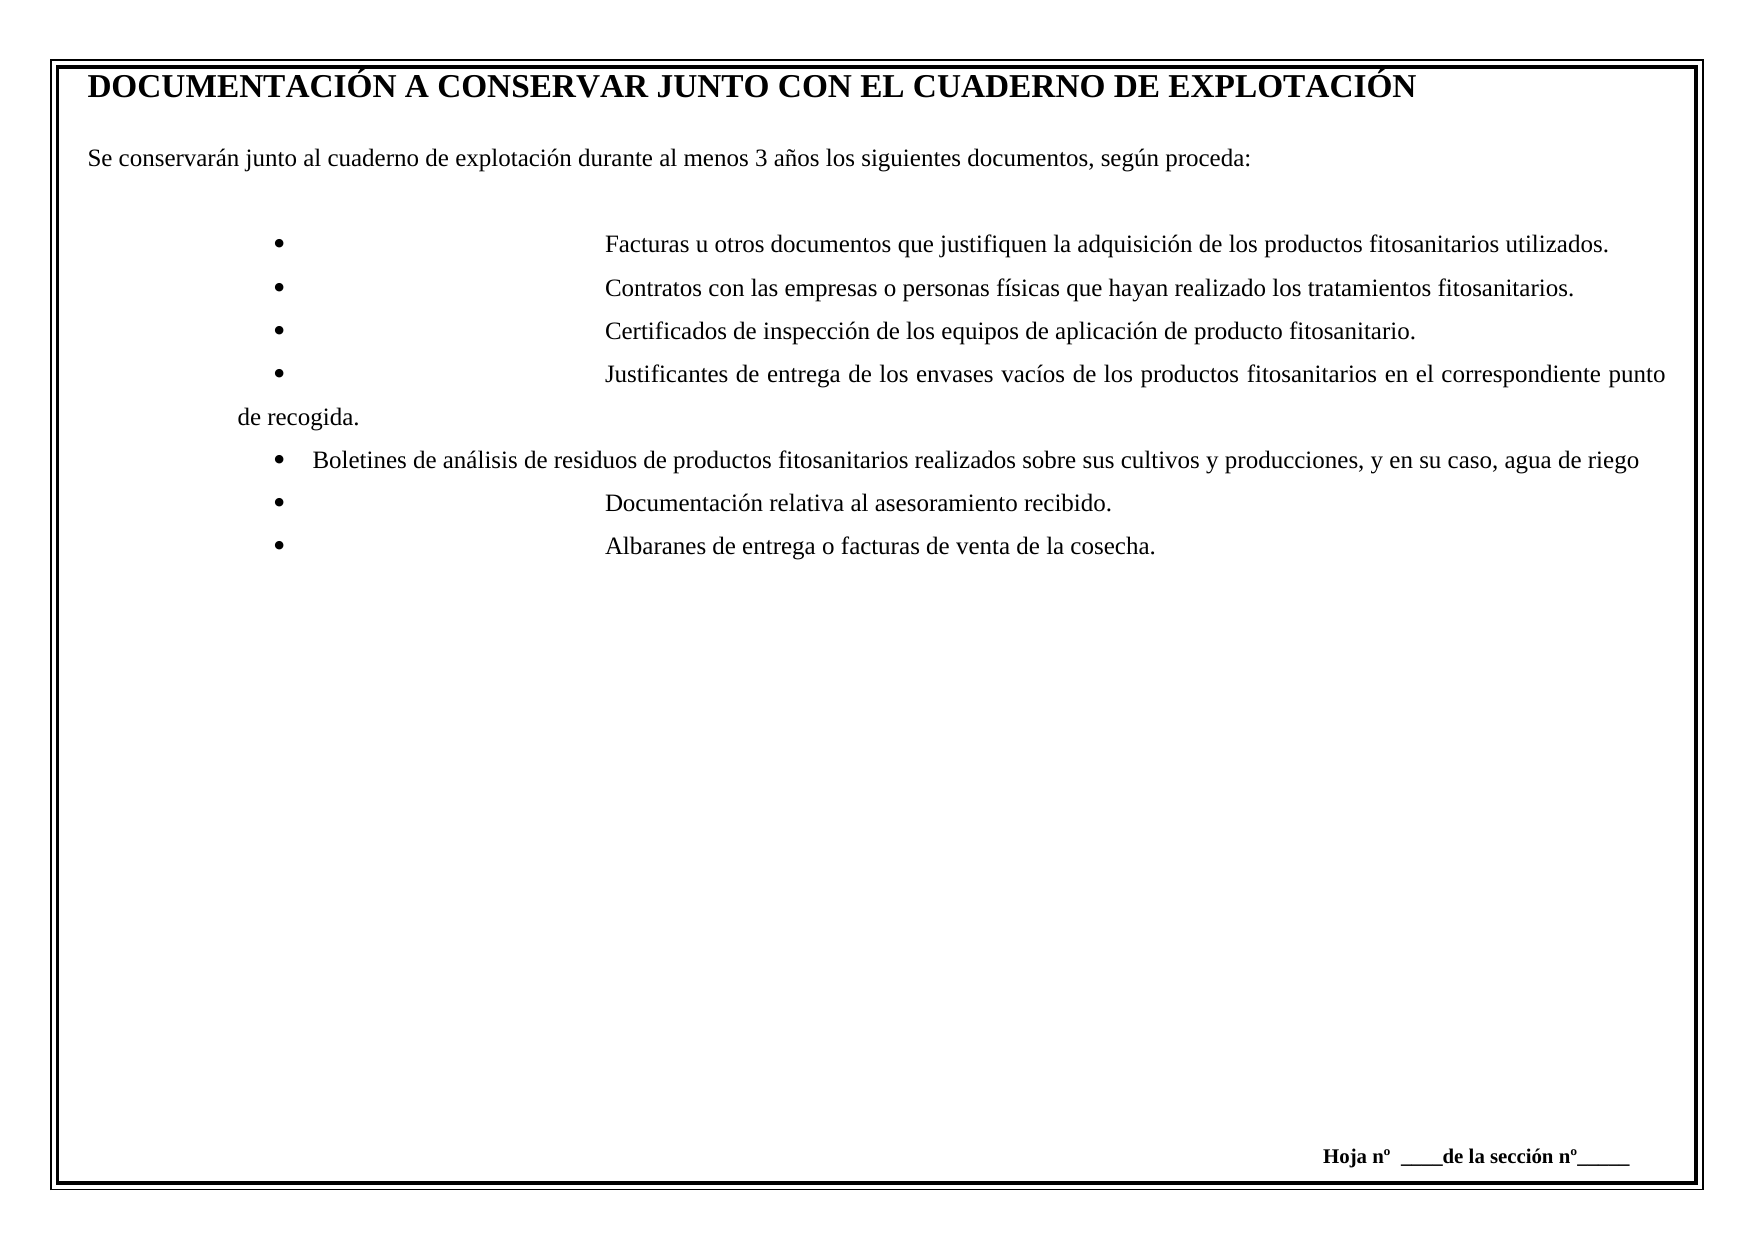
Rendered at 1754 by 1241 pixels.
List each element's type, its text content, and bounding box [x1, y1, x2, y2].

text DOCUMENTACIÓN A CONSERVAR JUNTO CON EL CUADERNO DE EXPLOTACIÓN [87, 69, 1667, 105]
list Documentación relativa al asesoramiento recibido. [237, 488, 1667, 517]
list Contratos con las empresas o personas físicas que hayan realizado los tratamientos fitosanitarios. [237, 273, 1667, 301]
list Albaranes de entrega o facturas de venta de la cosecha. [237, 531, 1667, 560]
list Certificados de inspección de los equipos de aplicación de producto fitosanitario. [237, 316, 1667, 344]
list Justificantes de entrega de los envases vacíos de los productos fitosanitarios en el correspondiente punto de recogida. [237, 359, 1667, 431]
list Boletines de análisis de residuos de productos fitosanitarios realizados sobre sus cultivos y producciones, y en su caso, agua de riego [237, 445, 1667, 474]
text Se conservarán junto al cuaderno de explotación durante al menos 3 años los siguientes documentos, según proceda: [87, 143, 1667, 172]
list Facturas u otros documentos que justifiquen la adquisición de los productos fitosanitarios utilizados. [237, 229, 1667, 258]
